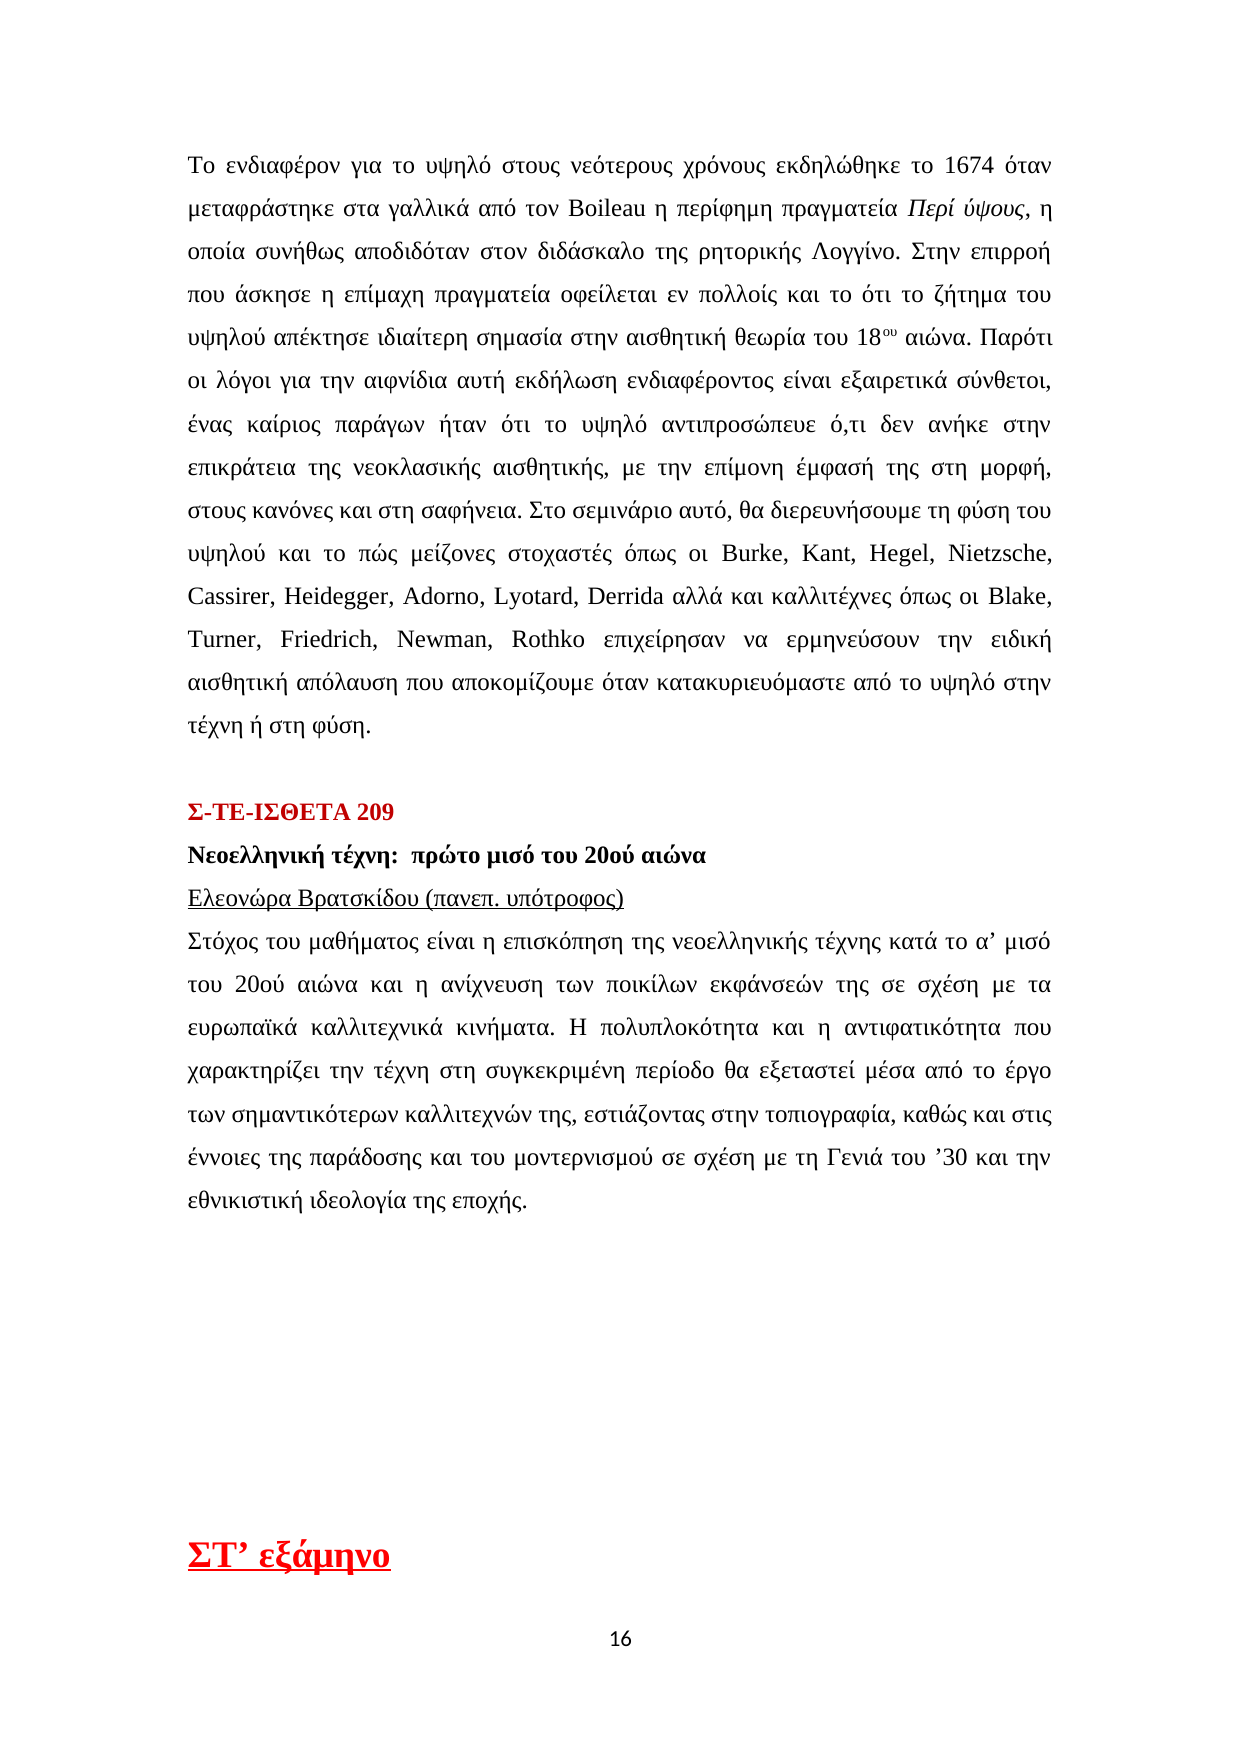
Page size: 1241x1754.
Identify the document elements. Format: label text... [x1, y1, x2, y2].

text Στόχος του μαθήματος είναι η επισκόπηση της νεοελληνικής τέχνης κατά το α’ μισό του 20ού αιώνα και η ανίχνευση των ποικίλων εκφάνσεών της σε σχέση με τα ευρωπαϊκά καλλιτεχνικά κινήματα. Η πολυπλοκότητα και η αντιφατικότητα που χαρακτηρίζει την τέχνη στη συγκεκριμένη περίοδο θα εξεταστεί μέσα από το έργο των σημαντικότερων καλλιτεχνών της, εστιάζοντας στην τοπιογραφία, καθώς και στις έννοιες της παράδοσης και του μοντερνισμού σε σχέση με τη Γενιά του ’30 και την εθνικιστική ιδεολογία της εποχής. [187, 926, 1053, 1214]
text Ελεονώρα Βρατσκίδου (πανεπ. υπότροφος) [187, 883, 1053, 912]
text Νεοελληνική τέχνη: πρώτο μισό του 20ού αιώνα [187, 840, 1053, 869]
text ΣΤ’ εξάμηνο [187, 1532, 1053, 1575]
text Το ενδιαφέρον για το υψηλό στους νεότερους χρόνους εκδηλώθηκε το 1674 όταν μεταφράστηκε στα γαλλικά από τον Boileau η περίφημη πραγματεία Περί ύψους, η οποία συνήθως αποδιδόταν στον διδάσκαλο της ρητορικής Λογγίνο. Στην επιρροή που άσκησε η επίμαχη πραγματεία οφείλεται εν πολλοίς και το ότι το ζήτημα του υψηλού απέκτησε ιδιαίτερη σημασία στην αισθητική θεωρία του 18ου αιώνα. Παρότι οι λόγοι για την αιφνίδια αυτή εκδήλωση ενδιαφέροντος είναι εξαιρετικά σύνθετοι, ένας καίριος παράγων ήταν ότι το υψηλό αντιπροσώπευε ό,τι δεν ανήκε στην επικράτεια της νεοκλασικής αισθητικής, με την επίμονη έμφασή της στη μορφή, στους κανόνες και στη σαφήνεια. Στο σεμινάριο αυτό, θα διερευνήσουμε τη φύση του υψηλού και το πώς μείζονες στοχαστές όπως οι Burke, Kant, Hegel, Nietzsche, Cassirer, Heidegger, Adorno, Lyotard, Derrida αλλά και καλλιτέχνες όπως οι Blake, Turner, Friedrich, Newman, Rothko επιχείρησαν να ερμηνεύσουν την ειδική αισθητική απόλαυση που αποκομίζουμε όταν κατακυριευόμαστε από το υψηλό στην τέχνη ή στη φύση. [187, 150, 1053, 739]
list Σ-ΤΕ-ΙΣΘΕΤΑ 209 [187, 797, 1053, 826]
